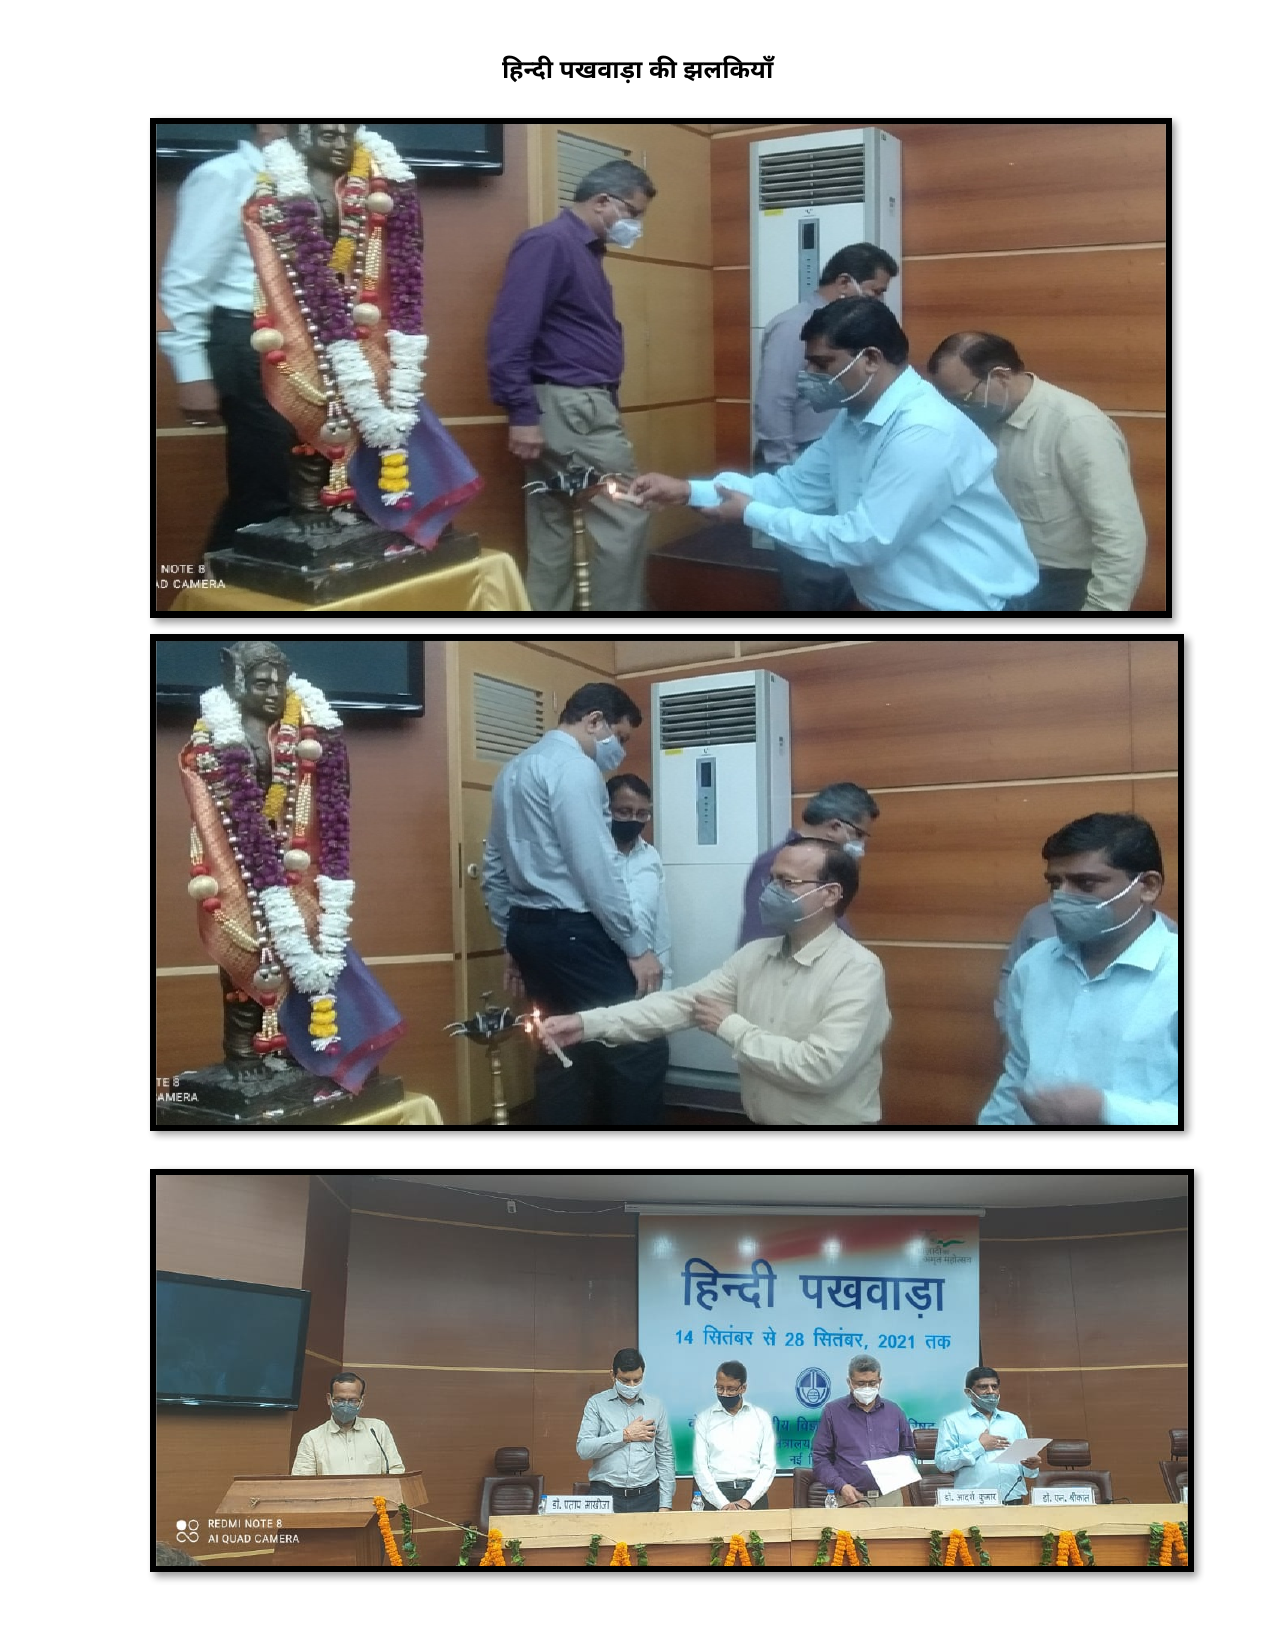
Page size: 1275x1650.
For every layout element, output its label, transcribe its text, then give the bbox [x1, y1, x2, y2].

text हिन्दी पखवाड़ा की झलकियाँ [150, 56, 1125, 89]
picture [156, 1175, 1188, 1566]
picture [156, 124, 1166, 611]
picture [156, 641, 1178, 1125]
